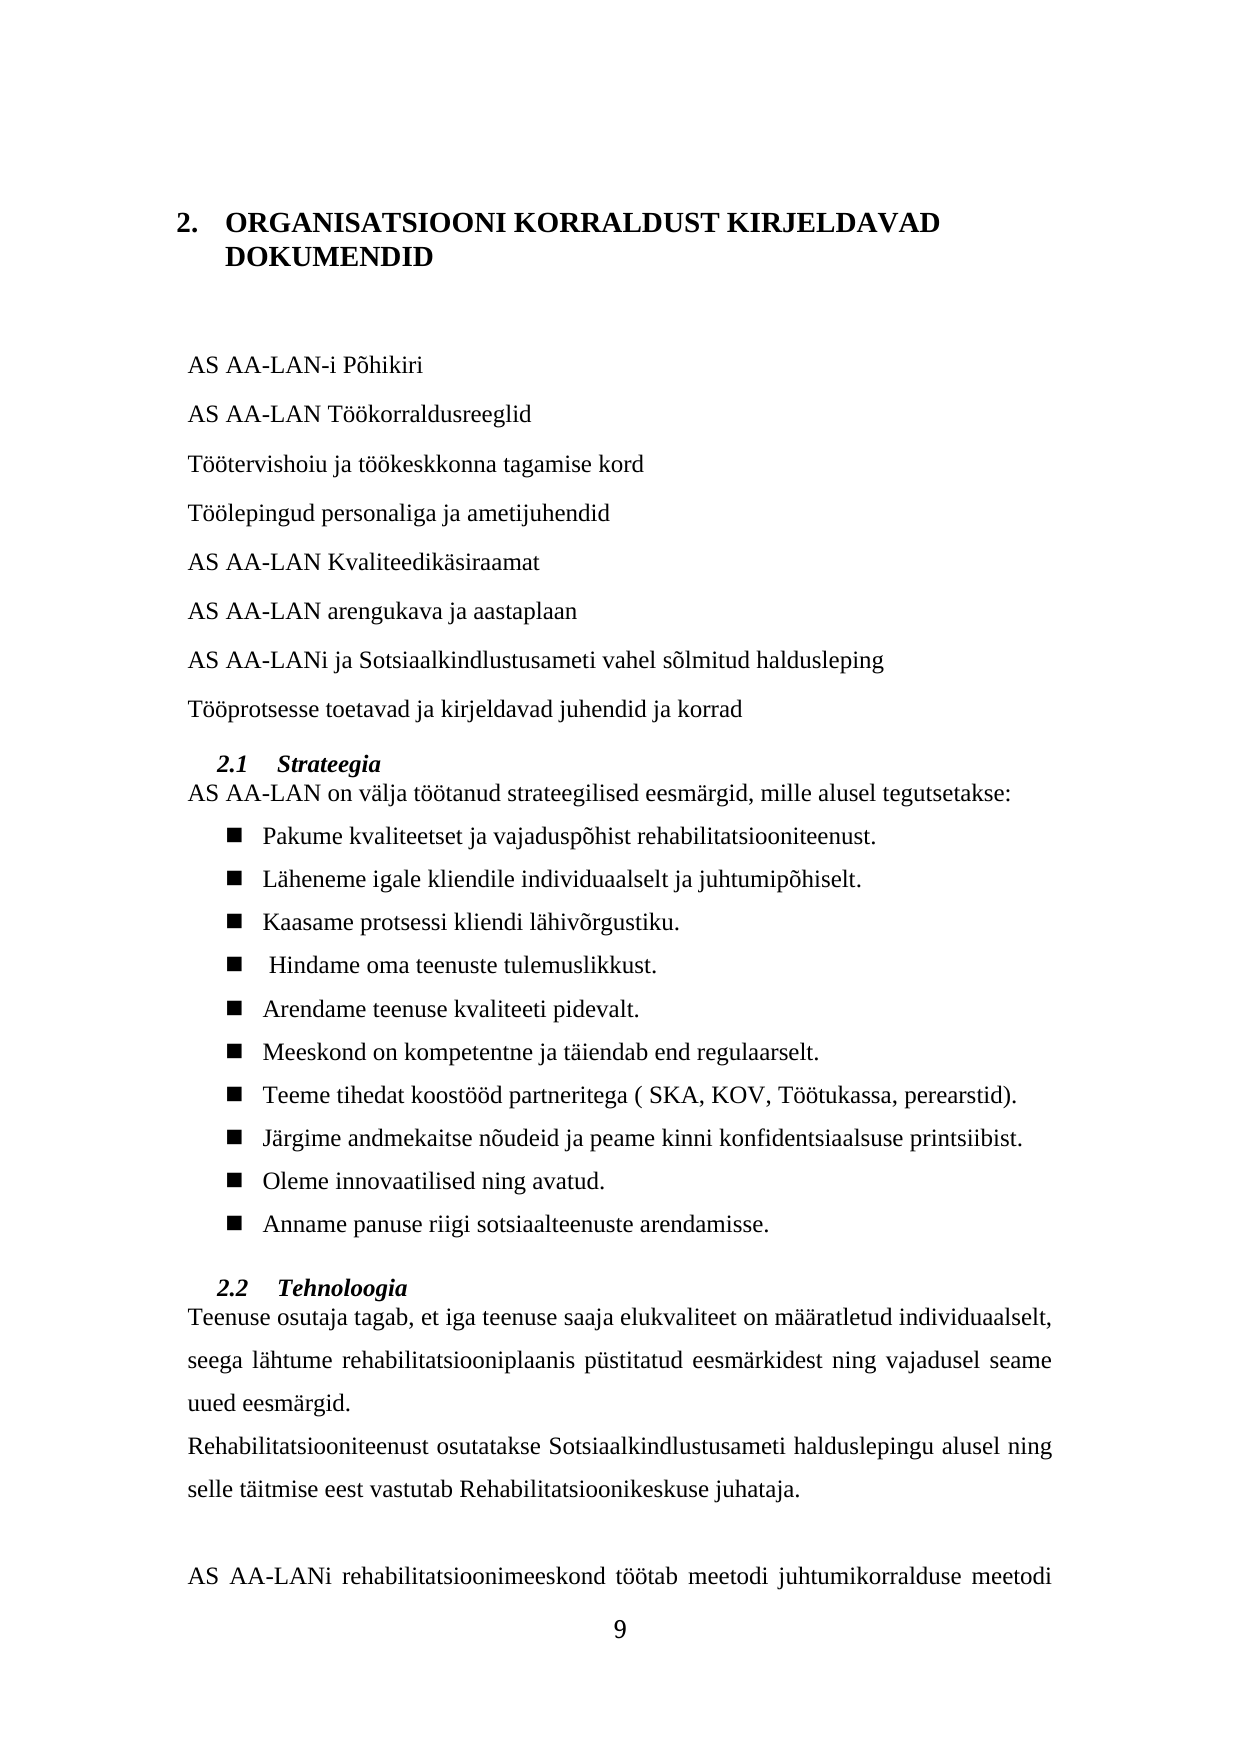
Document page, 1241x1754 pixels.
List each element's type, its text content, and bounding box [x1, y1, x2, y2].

list Pakume kvaliteetset ja vajaduspõhist rehabilitatsiooniteenust. [225, 821, 1053, 850]
text AS AA-LAN-i Põhikiri [187, 351, 1053, 379]
subtitle ORGANISATSIOONI KORRALDUST KIRJELDAVAD DOKUMENDID [187, 205, 1053, 272]
list Järgime andmekaitse nõudeid ja peame kinni konfidentsiaalsuse printsiibist. [225, 1123, 1053, 1152]
list Arendame teenuse kvaliteeti pidevalt. [225, 994, 1053, 1022]
text AS AA-LAN on välja töötanud strateegilised eesmärgid, mille alusel tegutsetakse: [187, 778, 1053, 807]
subtitle Strateegia [217, 749, 1053, 778]
text Rehabilitatsiooniteenust osutatakse Sotsiaalkindlustusameti halduslepingu alusel ning selle täitmise eest vastutab Rehabilitatsioonikeskuse juhataja. [187, 1431, 1053, 1503]
list Läheneme igale kliendile individuaalselt ja juhtumipõhiselt. [225, 864, 1053, 893]
text Töölepingud personaliga ja ametijuhendid [187, 498, 1053, 526]
list Meeskond on kompetentne ja täiendab end regulaarselt. [225, 1037, 1053, 1066]
text AS AA-LAN Kvaliteedikäsiraamat [187, 547, 1053, 576]
text AS AA-LANi ja Sotsiaalkindlustusameti vahel sõlmitud haldusleping [187, 645, 1053, 674]
list Anname panuse riigi sotsiaalteenuste arendamisse. [225, 1209, 1053, 1238]
text Teenuse osutaja tagab, et iga teenuse saaja elukvaliteet on määratletud individuaalselt, seega lähtume rehabilitatsiooniplaanis püstitatud eesmärkidest ning vajadusel seame uued eesmärgid. [187, 1302, 1053, 1417]
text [187, 1561, 1053, 1589]
text AS AA-LAN arengukava ja aastaplaan [187, 596, 1053, 624]
list Teeme tihedat koostööd partneritega ( SKA, KOV, Töötukassa, perearstid). [225, 1080, 1053, 1109]
list Hindame oma teenuste tulemuslikkust. [225, 951, 1053, 979]
subtitle Tehnoloogia [217, 1273, 1053, 1302]
list Oleme innovaatilised ning avatud. [225, 1166, 1053, 1195]
list Kaasame protsessi kliendi lähivõrgustiku. [225, 907, 1053, 936]
text Tööprotsesse toetavad ja kirjeldavad juhendid ja korrad [187, 694, 1053, 723]
text AS AA-LAN Töökorraldusreeglid [187, 399, 1053, 428]
text Töötervishoiu ja töökeskkonna tagamise kord [187, 449, 1053, 477]
